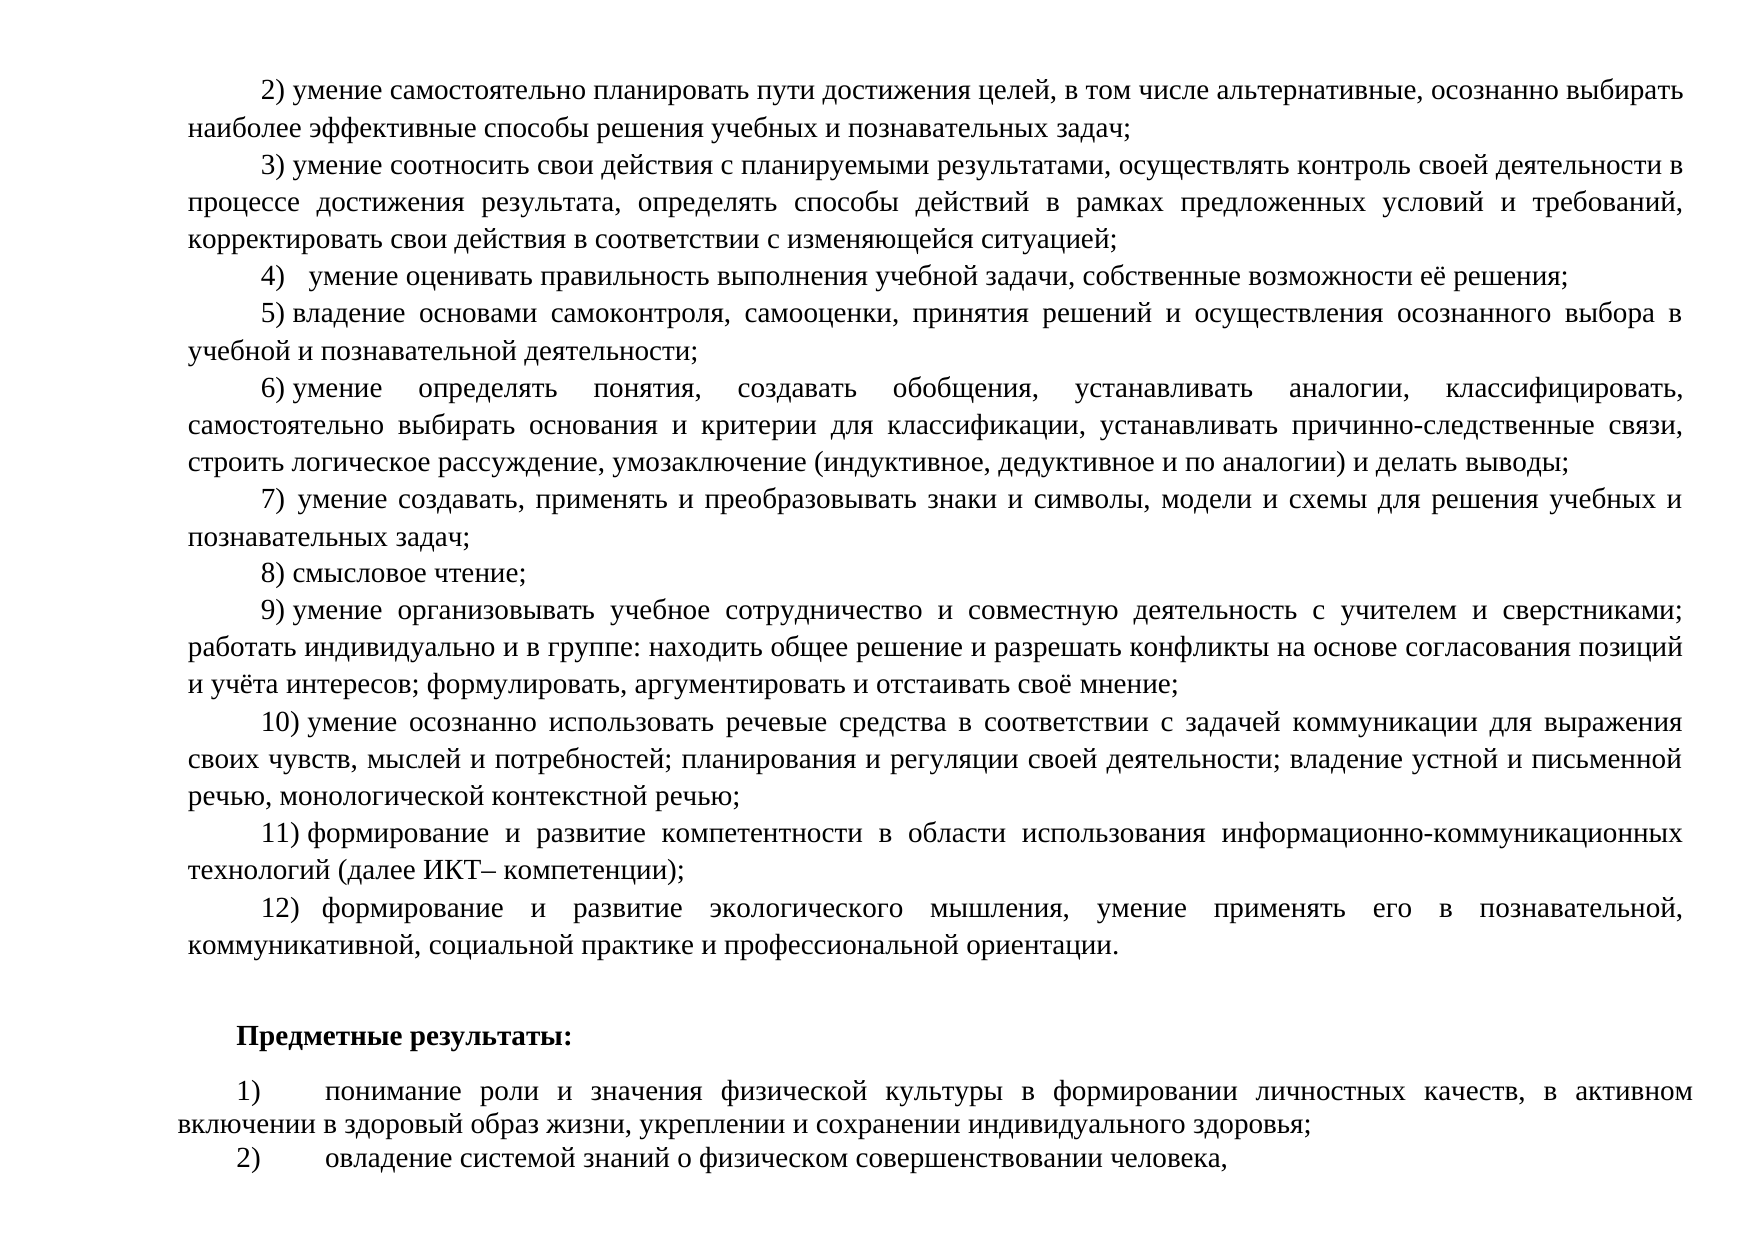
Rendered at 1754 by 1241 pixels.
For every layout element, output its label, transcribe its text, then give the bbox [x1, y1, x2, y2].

list формирование и развитие компетентности в области использования информационно-коммуникационных технологий (далее ИКТ– компетенции); [188, 815, 1684, 886]
list умение осознанно использовать речевые средства в соответствии с задачей коммуникации для выражения своих чувств, мыслей и потребностей; планирования и регуляции своей деятельности; владение устной и письменной речью, монологической контекстной речью; [188, 704, 1684, 812]
list умение организовывать учебное сотрудничество и совместную деятельность с учителем и сверстниками; работать индивидуально и в группе: находить общее решение и разрешать конфликты на основе согласования позиций и учёта интересов; формулировать, аргументировать и отстаивать своё мнение; [188, 592, 1684, 700]
text Предметные результаты: [177, 1018, 1695, 1052]
list умение определять понятия, создавать обобщения, устанавливать аналогии, классифицировать, самостоятельно выбирать основания и критерии для классификации, устанавливать причинно-следственные связи, строить логическое рассуждение, умозаключение (индуктивное, дедуктивное и по аналогии) и делать выводы; [188, 370, 1684, 478]
list владение основами самоконтроля, самооценки, принятия решений и осуществления осознанного выбора в учебной и познавательной деятельности; [188, 296, 1684, 366]
list смысловое чтение; [261, 556, 1695, 589]
list умение оценивать правильность выполнения учебной задачи, собственные возможности её решения; [188, 258, 1677, 292]
list формирование и развитие экологического мышления, умение применять его в познавательной, коммуникативной, социальной практике и профессиональной ориентации. [188, 890, 1684, 960]
list умение соотносить свои действия с планируемыми результатами, осуществлять контроль своей деятельности в процессе достижения результата, определять способы действий в рамках предложенных условий и требований, корректировать свои действия в соответствии с изменяющейся ситуацией; [188, 147, 1684, 255]
text 1) понимание роли и значения физической культуры в формировании личностных качеств, в активном включении в здоровый образ жизни, укреплении и сохранении индивидуального здоровья; [177, 1073, 1695, 1140]
list умение самостоятельно планировать пути достижения целей, в том числе альтернативные, осознанно выбирать наиболее эффективные способы решения учебных и познавательных задач; [188, 72, 1684, 143]
text 2) овладение системой знаний о физическом совершенствовании человека, [177, 1140, 1695, 1173]
list умение создавать, применять и преобразовывать знаки и символы, модели и схемы для решения учебных и познавательных задач; [188, 482, 1684, 552]
